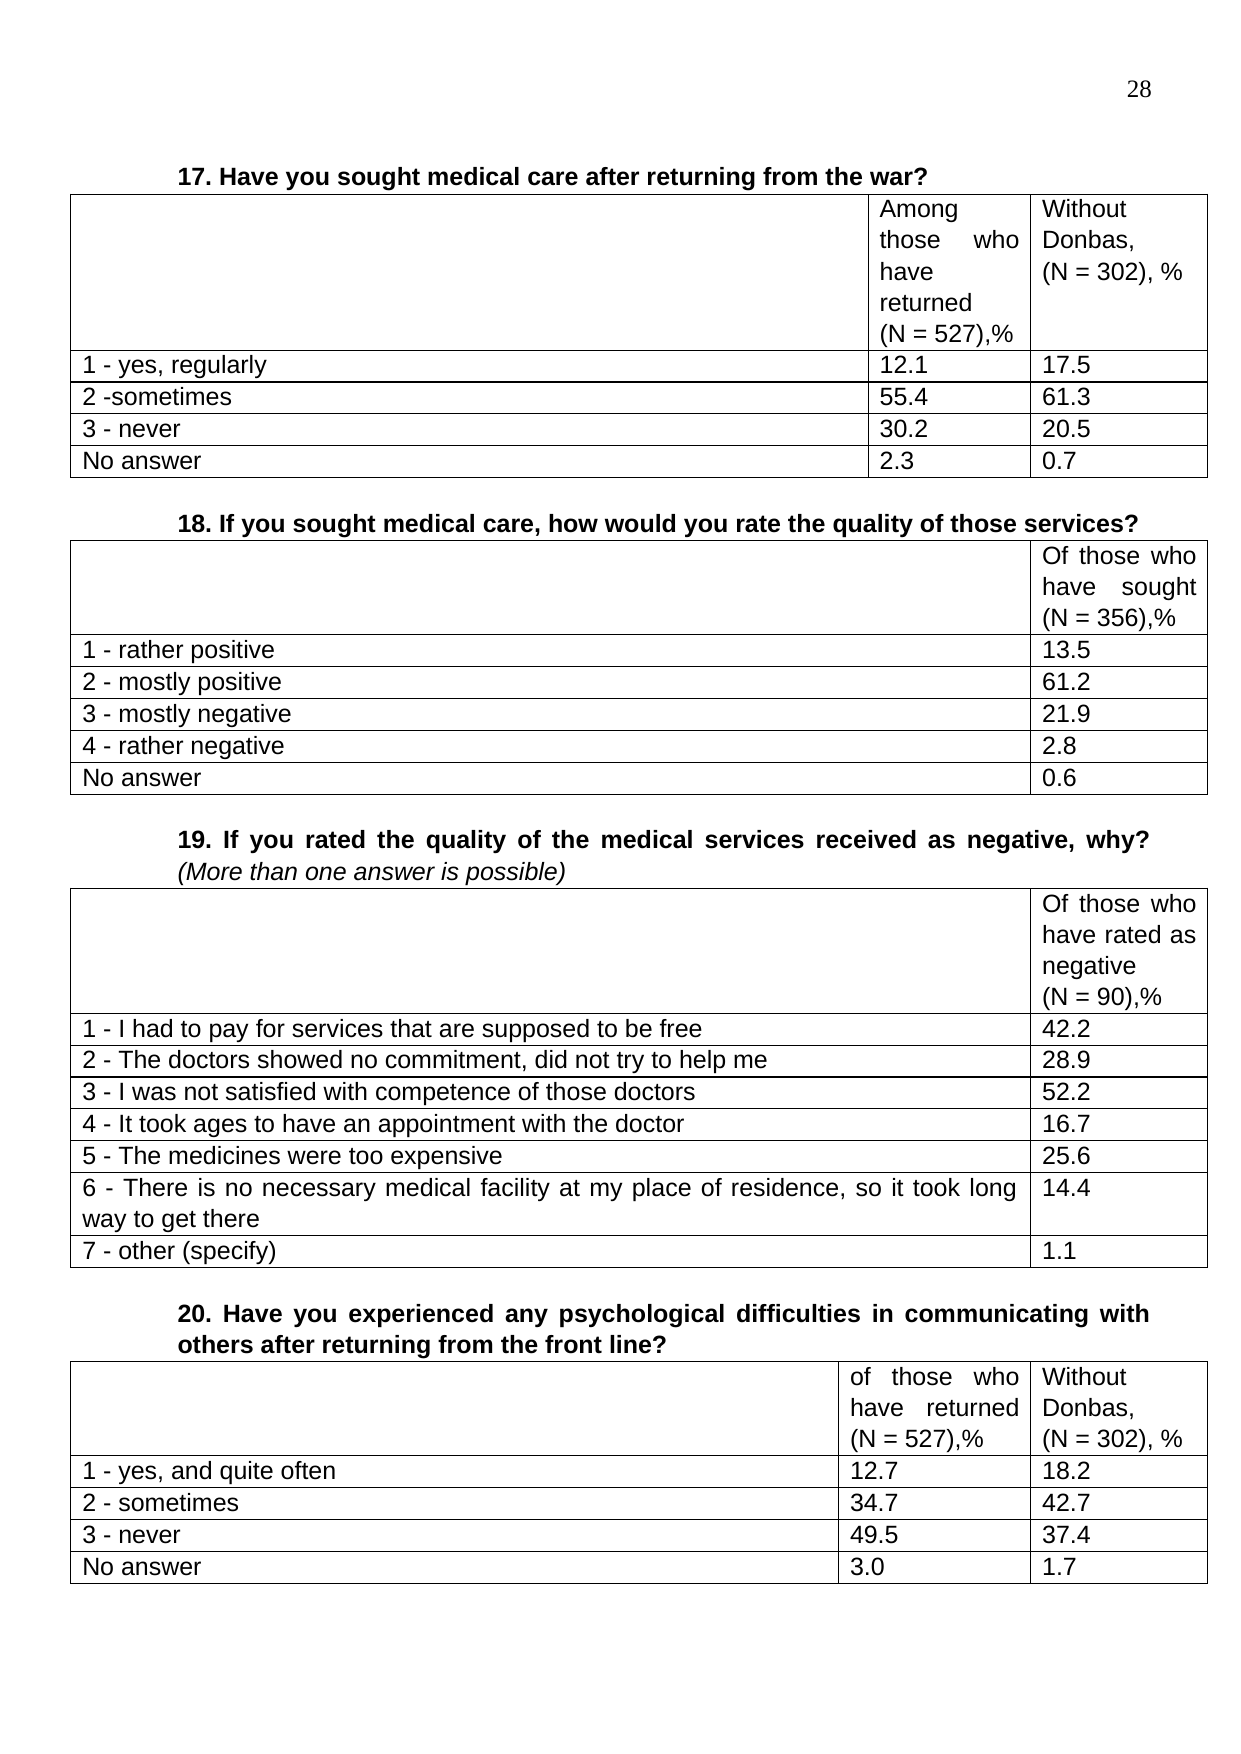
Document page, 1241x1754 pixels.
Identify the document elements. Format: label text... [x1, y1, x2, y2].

table_cell 1 - yes, regularly [71, 351, 868, 381]
table_cell 3 - never [71, 414, 868, 445]
table_header Of those who have rated as negative (N = 90),% [1031, 889, 1207, 1013]
table_cell 1.7 [1031, 1552, 1207, 1582]
table_cell No answer [71, 763, 1030, 793]
table_cell 49.5 [839, 1520, 1030, 1551]
table_cell 4 - rather negative [71, 731, 1030, 762]
table_cell 1 - I had to pay for services that are supposed to be free [71, 1014, 1030, 1044]
text 19. If you rated the quality of the medical services received as negative, why? (More than one answer is possible) [177, 826, 1152, 885]
table_header Without Donbas, (N = 302), % [1031, 1362, 1207, 1455]
table_cell 1.1 [1031, 1236, 1207, 1267]
table_cell 16.7 [1031, 1109, 1207, 1140]
table_cell 13.5 [1031, 635, 1207, 666]
table_cell 2 - sometimes [71, 1488, 838, 1519]
table_header of those who have returned (N = 527),% [839, 1362, 1030, 1455]
table_cell 2.8 [1031, 731, 1207, 762]
table_cell 61.3 [1031, 383, 1207, 413]
table_cell 1 - yes, and quite often [71, 1456, 838, 1487]
table_cell 2.3 [869, 446, 1030, 477]
table_cell 34.7 [839, 1488, 1030, 1519]
table_cell 52.2 [1031, 1078, 1207, 1108]
table_cell 30.2 [869, 414, 1030, 445]
table_header Among those who have returned (N = 527),% [869, 195, 1030, 349]
table_header Without Donbas, (N = 302), % [1031, 195, 1207, 349]
table_cell 42.2 [1031, 1014, 1207, 1044]
table_header [71, 889, 1030, 1013]
table_header Of those who have sought (N = 356),% [1031, 541, 1207, 634]
table_cell 0.6 [1031, 763, 1207, 793]
table_cell 61.2 [1031, 667, 1207, 698]
table_cell No answer [71, 1552, 838, 1582]
table_cell 2 - The doctors showed no commitment, did not try to help me [71, 1046, 1030, 1076]
table_cell 28.9 [1031, 1046, 1207, 1076]
text 17. Have you sought medical care after returning from the war? [177, 162, 1152, 191]
table_header [71, 541, 1030, 634]
table_cell No answer [71, 446, 868, 477]
table_cell 20.5 [1031, 414, 1207, 445]
table_cell 5 - The medicines were too expensive [71, 1141, 1030, 1172]
table_cell 0.7 [1031, 446, 1207, 477]
table_cell 3 - never [71, 1520, 838, 1551]
table_cell 4 - It took ages to have an appointment with the doctor [71, 1109, 1030, 1140]
table_cell 1 - rather positive [71, 635, 1030, 666]
table_cell 37.4 [1031, 1520, 1207, 1551]
table_cell 7 - other (specify) [71, 1236, 1030, 1267]
text 18. If you sought medical care, how would you rate the quality of those services? [177, 509, 1152, 538]
text 20. Have you experienced any psychological difficulties in communicating with others after returning from the front line? [177, 1299, 1152, 1359]
table_cell 14.4 [1031, 1173, 1207, 1235]
table_cell 3.0 [839, 1552, 1030, 1582]
table_cell 55.4 [869, 383, 1030, 413]
table_cell 3 - mostly negative [71, 699, 1030, 730]
table_cell 3 - I was not satisfied with competence of those doctors [71, 1078, 1030, 1108]
table_header [71, 195, 868, 349]
table_cell 6 - There is no necessary medical facility at my place of residence, so it took long way to get there [71, 1173, 1030, 1235]
table_cell 21.9 [1031, 699, 1207, 730]
table_cell 2 - mostly positive [71, 667, 1030, 698]
table_cell 12.7 [839, 1456, 1030, 1487]
table_cell 18.2 [1031, 1456, 1207, 1487]
table_cell 12.1 [869, 351, 1030, 381]
table_cell 2 -sometimes [71, 383, 868, 413]
table_header [71, 1362, 838, 1455]
table_cell 17.5 [1031, 351, 1207, 381]
table_cell 25.6 [1031, 1141, 1207, 1172]
table_cell 42.7 [1031, 1488, 1207, 1519]
